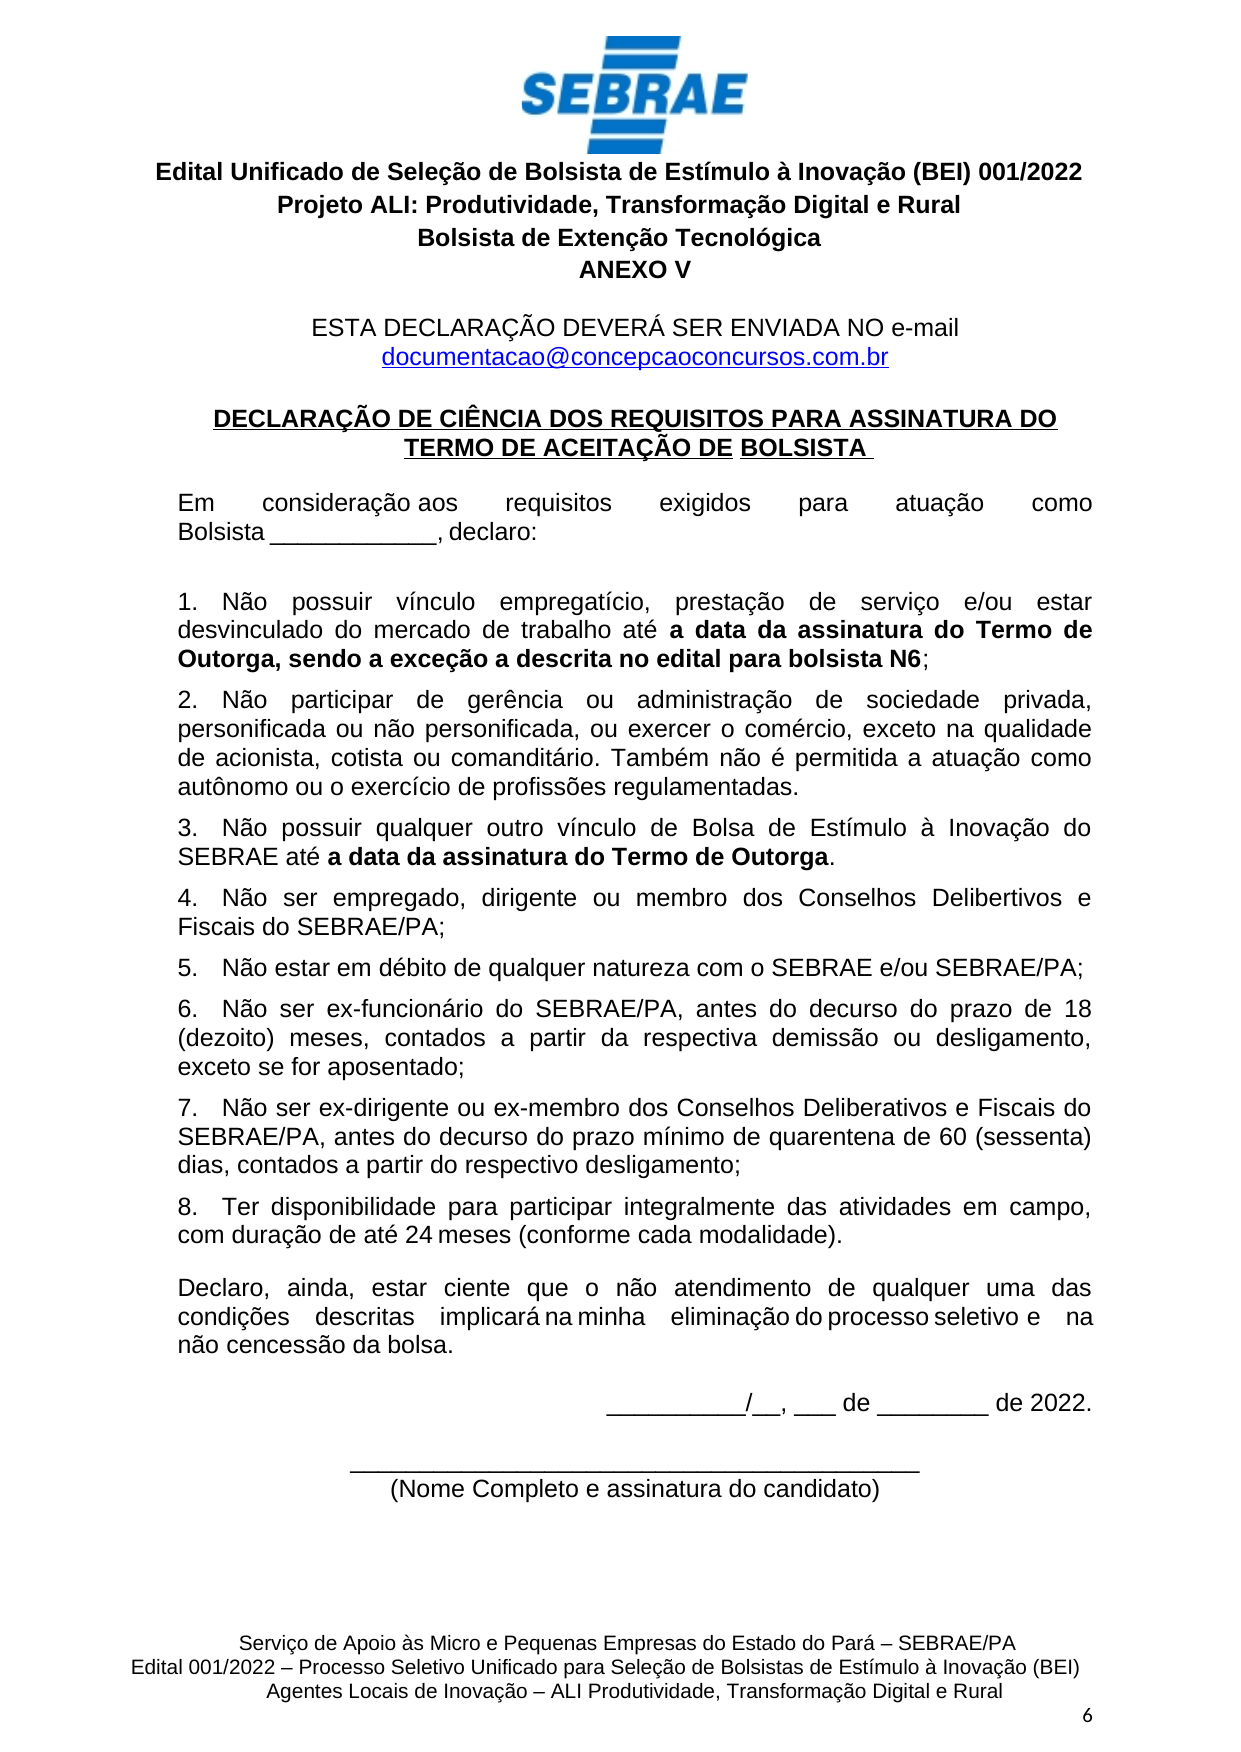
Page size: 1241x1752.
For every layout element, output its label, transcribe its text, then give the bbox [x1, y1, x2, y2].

picture [521, 36, 748, 154]
list Não possuir vínculo empregatício, prestação de serviço e/ou estar desvinculado do mercado de trabalho até a data da assinatura do Termo de Outorga, sendo a exceção a descrita no edital para bolsista N6; [177, 587, 1093, 673]
list Não participar de gerência ou administração de sociedade privada, personificada ou não personificada, ou exercer o comércio, exceto na qualidade de acionista, cotista ou comanditário. Também não é permitida a atuação como autônomo ou o exercício de profissões regulamentadas. [177, 685, 1093, 800]
list Não ser ex-dirigente ou ex-membro dos Conselhos Deliberativos e Fiscais do SEBRAE/PA, antes do decurso do prazo mínimo de quarentena de 60 (sessenta) dias, contados a partir do respectivo desligamento; [177, 1093, 1093, 1179]
text _________________________________________ [177, 1446, 1093, 1474]
list Não ser ex-funcionário do SEBRAE/PA, antes do decurso do prazo de 18 (dezoito) meses, contados a partir da respectiva demissão ou desligamento, exceto se for aposentado; [177, 994, 1093, 1080]
list Não estar em débito de qualquer natureza com o SEBRAE e/ou SEBRAE/PA; [177, 953, 1093, 982]
list Ter disponibilidade para participar integralmente das atividades em campo, com duração de até 24 meses (conforme cada modalidade). [177, 1192, 1093, 1249]
text ESTA DECLARAÇÃO DEVERÁ SER ENVIADA NO e-mail documentacao@concepcaoconcursos.com.br [118, 313, 1152, 370]
list Não possuir qualquer outro vínculo de Bolsa de Estímulo à Inovação do SEBRAE até a data da assinatura do Termo de Outorga. [177, 813, 1093, 870]
text __________/__, ___ de ________ de 2022. [177, 1388, 1093, 1417]
text ANEXO V [117, 255, 1152, 284]
text DECLARAÇÃO DE CIÊNCIA DOS REQUISITOS PARA ASSINATURA DO TERMO DE ACEITAÇÃO DE BOLSISTA [177, 404, 1093, 461]
text (Nome Completo e assinatura do candidato) [177, 1474, 1093, 1503]
text Declaro, ainda, estar ciente que o não atendimento de qualquer uma das condições descritas implicará na minha eliminação do processo seletivo e na não cencessão da bolsa. [177, 1273, 1093, 1359]
list Não ser empregado, dirigente ou membro dos Conselhos Delibertivos e Fiscais do SEBRAE/PA; [177, 883, 1093, 940]
text Em consideração aos requisitos exigidos para atuação como Bolsista ____________, declaro: [177, 488, 1093, 545]
